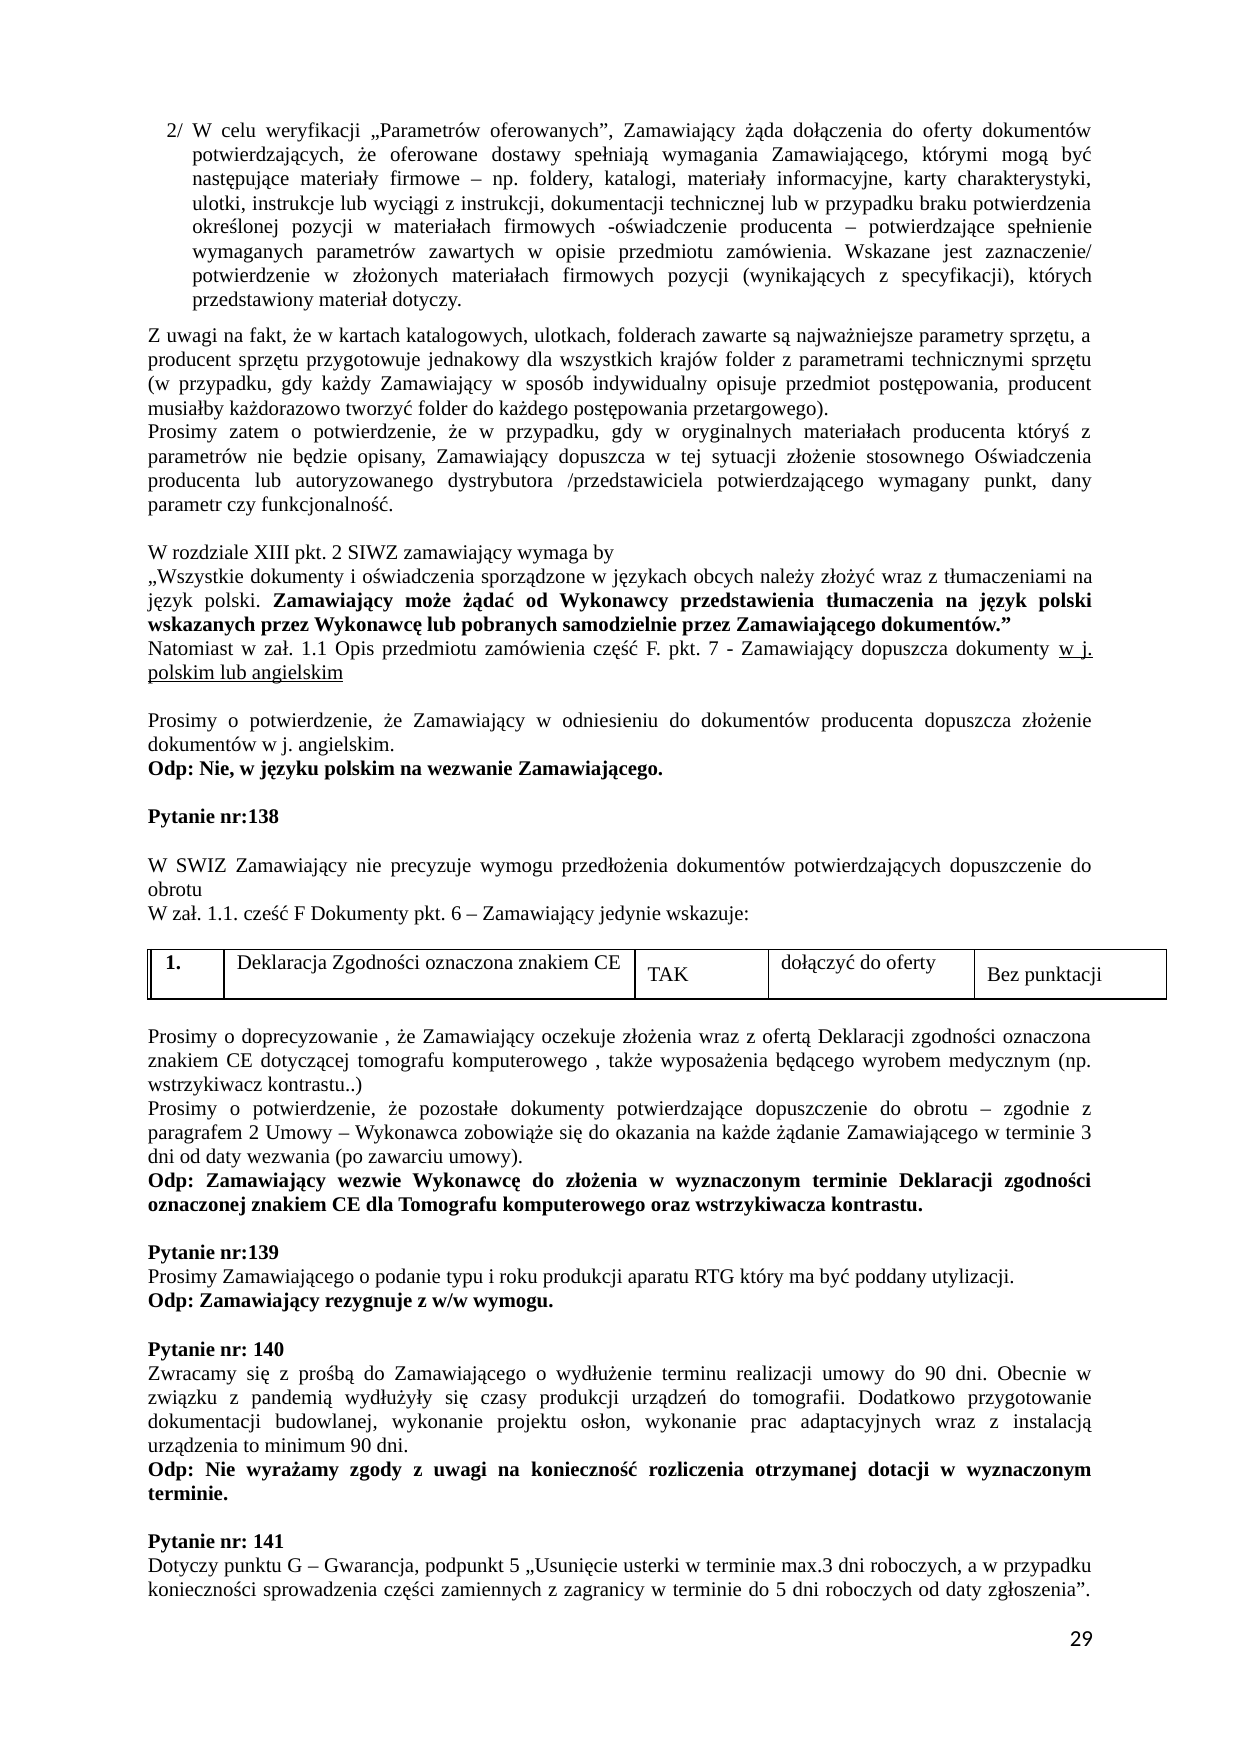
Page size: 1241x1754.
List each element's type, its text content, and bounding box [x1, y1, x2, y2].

text Odp: Nie, w języku polskim na wezwanie Zamawiającego. [148, 756, 1093, 780]
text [148, 1553, 1093, 1601]
text Prosimy o potwierdzenie, że Zamawiający w odniesieniu do dokumentów producenta dopuszcza złożenie dokumentów w j. angielskim. [148, 708, 1093, 756]
subtitle Pytanie nr:139 [148, 1240, 1093, 1264]
text Z uwagi na fakt, że w kartach katalogowych, ulotkach, folderach zawarte są najważniejsze parametry sprzętu, a producent sprzętu przygotowuje jednakowy dla wszystkich krajów folder z parametrami technicznymi sprzętu (w przypadku, gdy każdy Zamawiający w sposób indywidualny opisuje przedmiot postępowania, producent musiałby każdorazowo tworzyć folder do każdego postępowania przetargowego). [148, 323, 1093, 419]
text Odp: Zamawiający rezygnuje z w/w wymogu. [148, 1288, 1093, 1312]
table_header [152, 950, 223, 998]
text W rozdziale XIII pkt. 2 SIWZ zamawiający wymaga by [148, 540, 1093, 564]
text W SWIZ Zamawiający nie precyzuje wymogu przedłożenia dokumentów potwierdzających dopuszczenie do obrotu [148, 853, 1093, 901]
text Prosimy Zamawiającego o podanie typu i roku produkcji aparatu RTG który ma być poddany utylizacji. [148, 1264, 1093, 1288]
text Prosimy zatem o potwierdzenie, że w przypadku, gdy w oryginalnych materiałach producenta któryś z parametrów nie będzie opisany, Zamawiający dopuszcza w tej sytuacji złożenie stosownego Oświadczenia producenta lub autoryzowanego dystrybutora /przedstawiciela potwierdzającego wymagany punkt, dany parametr czy funkcjonalność. [148, 419, 1093, 516]
text Odp: Zamawiający wezwie Wykonawcę do złożenia w wyznaczonym terminie Deklaracji zgodności oznaczonej znakiem CE dla Tomografu komputerowego oraz wstrzykiwacza kontrastu. [148, 1168, 1093, 1216]
text Prosimy o potwierdzenie, że pozostałe dokumenty potwierdzające dopuszczenie do obrotu – zgodnie z paragrafem 2 Umowy – Wykonawca zobowiąże się do okazania na każde żądanie Zamawiającego w terminie 3 dni od daty wezwania (po zawarciu umowy). [148, 1096, 1093, 1168]
table_header dołączyć do oferty [769, 950, 974, 998]
subtitle Pytanie nr: 140 [148, 1336, 1093, 1361]
text Odp: Nie wyrażamy zgody z uwagi na konieczność rozliczenia otrzymanej dotacji w wyznaczonym terminie. [148, 1457, 1093, 1505]
table_header Bez punktacji [975, 950, 1166, 998]
text 2/ W celu weryfikacji „Parametrów oferowanych”, Zamawiający żąda dołączenia do oferty dokumentów potwierdzających, że oferowane dostawy spełniają wymagania Zamawiającego, którymi mogą być następujące materiały firmowe – np. foldery, katalogi, materiały informacyjne, karty charakterystyki, ulotki, instrukcje lub wyciągi z instrukcji, dokumentacji technicznej lub w przypadku braku potwierdzenia określonej pozycji w materiałach firmowych -oświadczenie producenta – potwierdzające spełnienie wymaganych parametrów zawartych w opisie przedmiotu zamówienia. Wskazane jest zaznaczenie/ potwierdzenie w złożonych materiałach firmowych pozycji (wynikających z specyfikacji), których przedstawiony materiał dotyczy. [166, 118, 1093, 311]
text W zał. 1.1. cześć F Dokumenty pkt. 6 – Zamawiający jedynie wskazuje: [148, 901, 1093, 925]
text „Wszystkie dokumenty i oświadczenia sporządzone w językach obcych należy złożyć wraz z tłumaczeniami na język polski. Zamawiający może żądać od Wykonawcy przedstawienia tłumaczenia na język polski wskazanych przez Wykonawcę lub pobranych samodzielnie przez Zamawiającego dokumentów.” [148, 564, 1093, 636]
text Prosimy o doprecyzowanie , że Zamawiający oczekuje złożenia wraz z ofertą Deklaracji zgodności oznaczona znakiem CE dotyczącej tomografu komputerowego , także wyposażenia będącego wyrobem medycznym (np. wstrzykiwacz kontrastu..) [148, 1024, 1093, 1096]
text Pytanie nr: 141 [148, 1529, 1093, 1553]
table_header Deklaracja Zgodności oznaczona znakiem CE [225, 950, 634, 998]
table_header TAK [636, 950, 768, 998]
text Zwracamy się z prośbą do Zamawiającego o wydłużenie terminu realizacji umowy do 90 dni. Obecnie w związku z pandemią wydłużyły się czasy produkcji urządzeń do tomografii. Dodatkowo przygotowanie dokumentacji budowlanej, wykonanie projektu osłon, wykonanie prac adaptacyjnych wraz z instalacją urządzenia to minimum 90 dni. [148, 1361, 1093, 1457]
text Pytanie nr:138 [148, 804, 1093, 828]
text Natomiast w zał. 1.1 Opis przedmiotu zamówienia część F. pkt. 7 - Zamawiający dopuszcza dokumenty w j. polskim lub angielskim [148, 636, 1093, 684]
